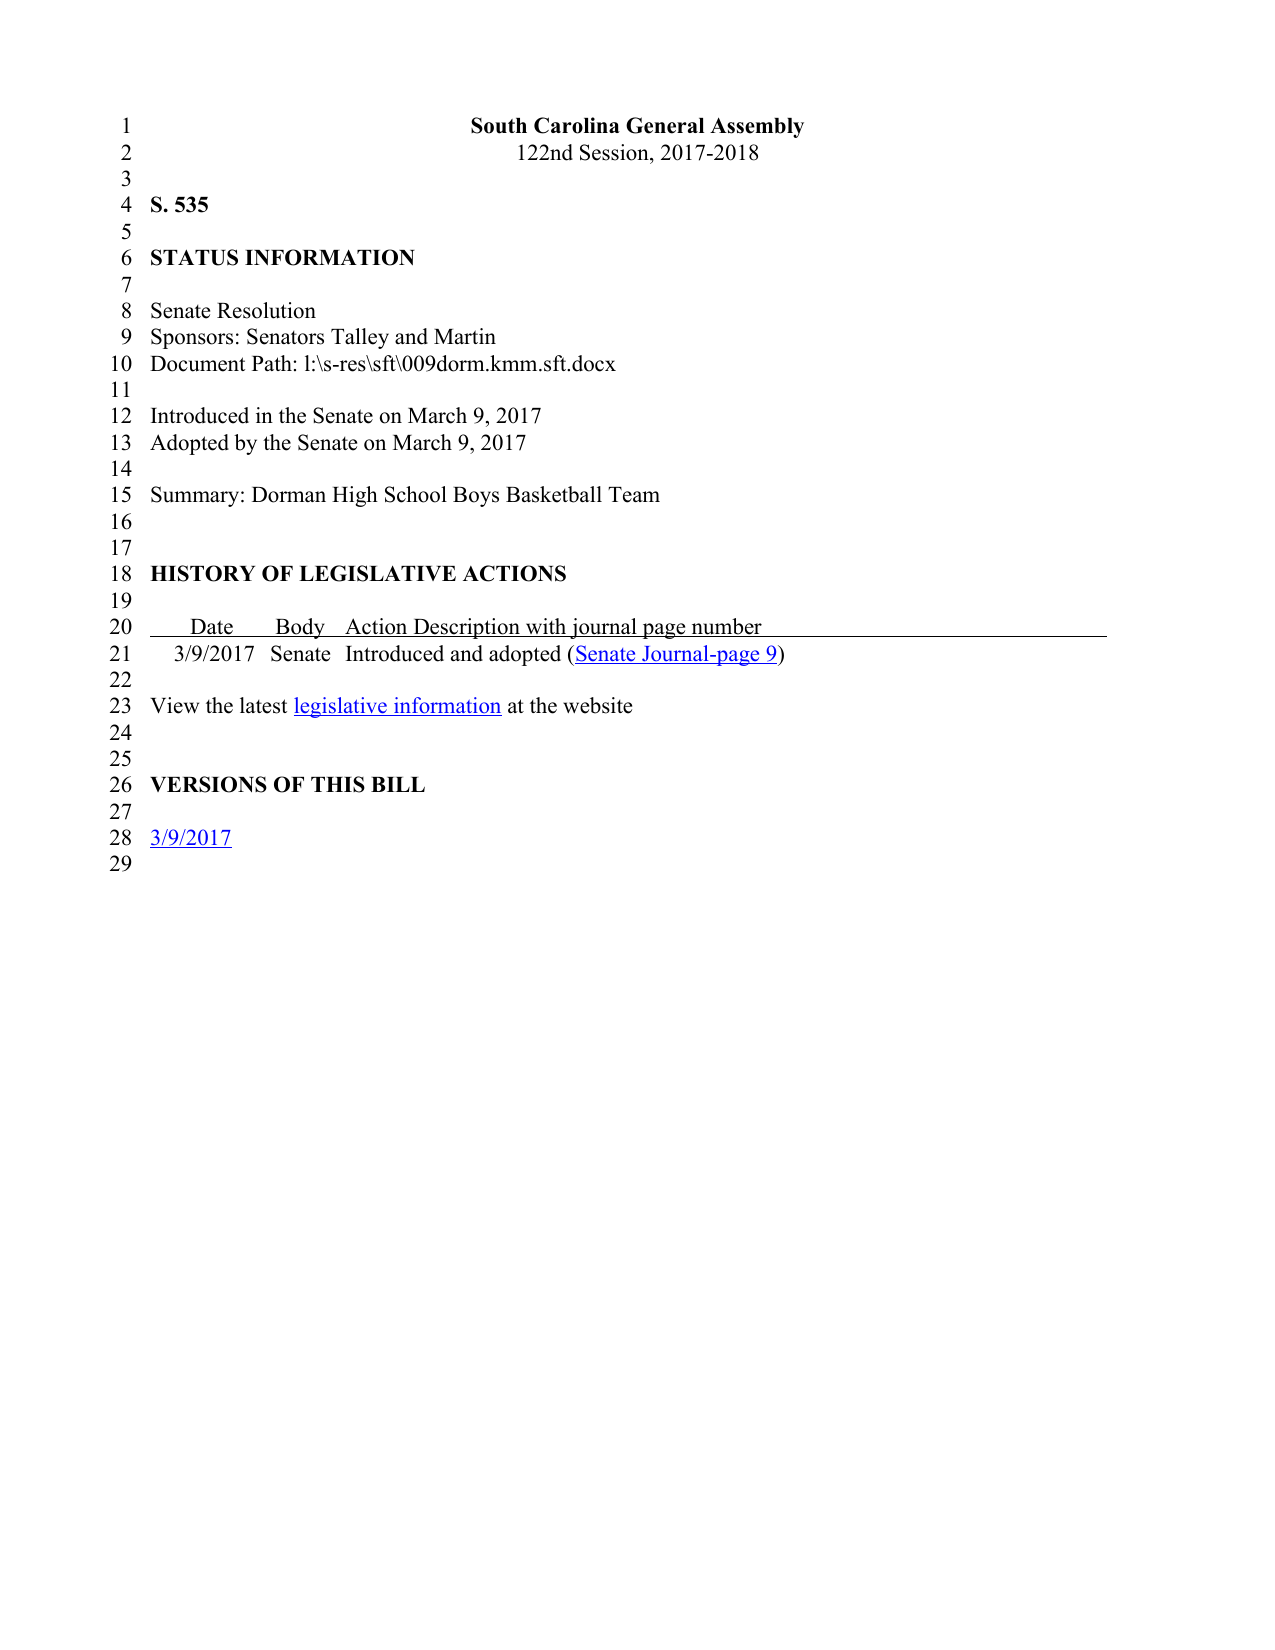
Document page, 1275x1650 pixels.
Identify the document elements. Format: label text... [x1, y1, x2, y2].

text View the latest legislative information at the website [150, 692, 1125, 719]
text Senate Resolution [150, 297, 1125, 323]
text Introduced in the Senate on March 9, 2017 [150, 402, 1125, 429]
text Document Path: l:\s-res\sft\009dorm.kmm.sft.docx [150, 350, 1125, 376]
text VERSIONS OF THIS BILL [150, 771, 1125, 798]
text Sponsors: Senators Talley and Martin [150, 323, 1125, 350]
text Date Body Action Description with journal page number [150, 613, 1125, 639]
text S. 535 [150, 192, 1125, 218]
text South Carolina General Assembly [150, 112, 1125, 139]
text Summary: Dorman High School Boys Basketball Team [150, 481, 1125, 508]
text 122nd Session, 2017-2018 [150, 139, 1125, 165]
text STATUS INFORMATION [150, 244, 1125, 271]
text Adopted by the Senate on March 9, 2017 [150, 429, 1125, 455]
text 3/9/2017 Senate Introduced and adopted (Senate Journal-page 9) [150, 639, 1125, 666]
text HISTORY OF LEGISLATIVE ACTIONS [150, 561, 1125, 587]
text 3/9/2017 [150, 824, 1125, 850]
